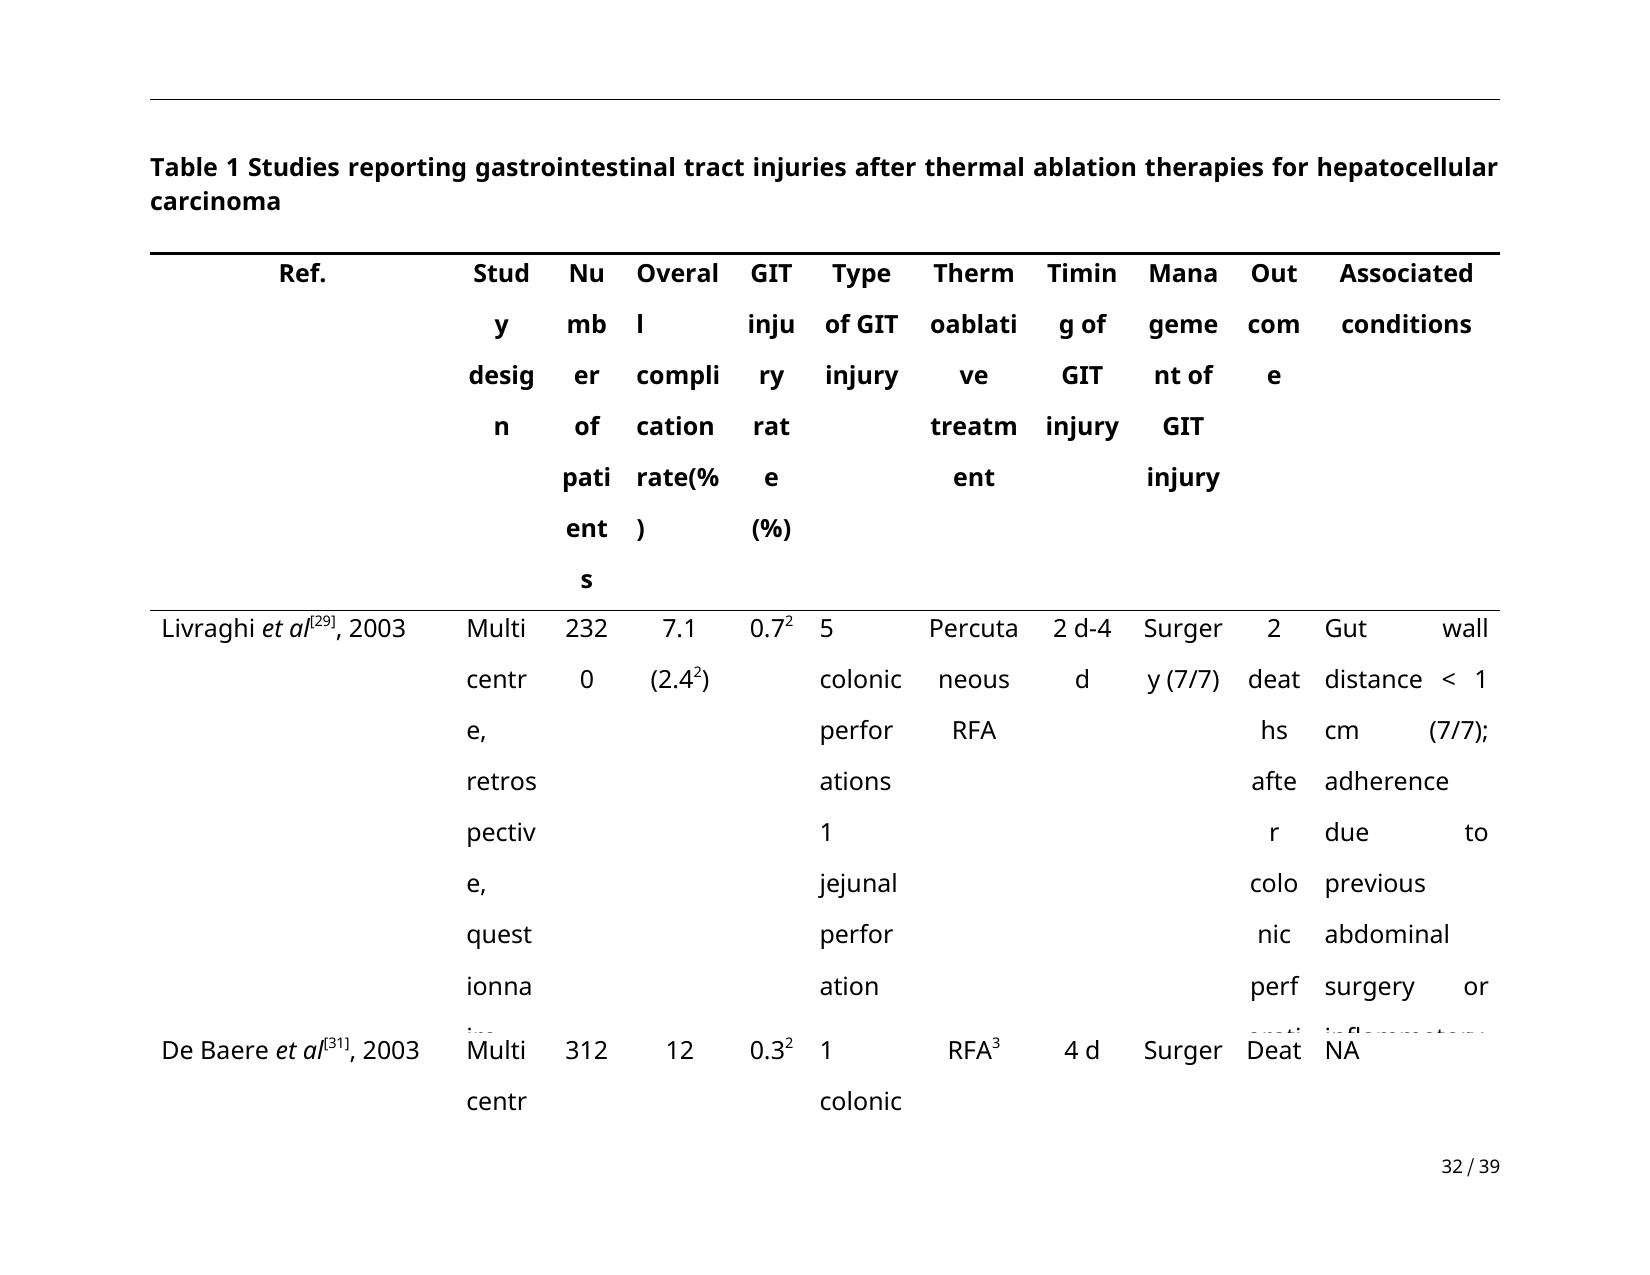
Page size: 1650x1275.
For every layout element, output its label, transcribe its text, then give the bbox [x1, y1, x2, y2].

table_header Outcome [1235, 255, 1313, 610]
table_header Number of patients [548, 255, 625, 610]
table_header Management of GIT injury [1132, 255, 1235, 610]
table_header Thermoablative treatment [915, 255, 1033, 610]
text Table 1 Studies reporting gastrointestinal tract injuries after thermal ablation therapies for hepatocellular carcinoma [150, 150, 1500, 218]
table_cell Death [1235, 1033, 1313, 1118]
table_cell 312 [548, 1033, 625, 1118]
table_cell Livraghi et al[29], 2003 [150, 611, 455, 1033]
table_cell 0.32 [735, 1033, 808, 1118]
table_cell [150, 1033, 455, 1118]
table_cell RFA3 [915, 1033, 1033, 1118]
table_cell Surgery (7/7) [1132, 611, 1235, 1033]
table_header Associated conditions [1313, 255, 1500, 610]
table_cell 5 colonic perforations 1 jejunal perforation 1 gastric perforation [808, 611, 915, 1033]
table_header Study design [455, 255, 548, 610]
table_cell 2 d-4 d [1033, 611, 1132, 1033]
table_cell Multicentre, retrospective, questionnaire-based1 [455, 611, 548, 1033]
table_header Type of GIT injury [808, 255, 915, 610]
table_cell Percutaneous RFA [915, 611, 1033, 1033]
table_cell 7.1 (2.42) [625, 611, 734, 1033]
table_cell Gut wall distance < 1 cm (7/7); adherence due to previous abdominal surgery or inflammatory chronic cholecystitis (6/7); large superficial HCC in left lobe + aggressive treatment (1/7) [1313, 611, 1500, 1033]
table_header GIT injury rate (%) [735, 255, 808, 610]
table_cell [808, 1033, 915, 1118]
table_cell 0.72 [735, 611, 808, 1033]
table_cell 2320 [548, 611, 625, 1033]
table_header Overall complication rate(%) [625, 255, 734, 610]
table_cell 2 deaths after colonic perforation [1235, 611, 1313, 1033]
table_header Ref. [150, 255, 455, 610]
table_cell NA [1313, 1033, 1500, 1118]
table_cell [455, 1033, 548, 1118]
table_cell 12 (5.72) [625, 1033, 734, 1118]
table_cell Surgery [1132, 1033, 1235, 1118]
table_header Timing of GIT injury [1033, 255, 1132, 610]
table_cell 4 d [1033, 1033, 1132, 1118]
